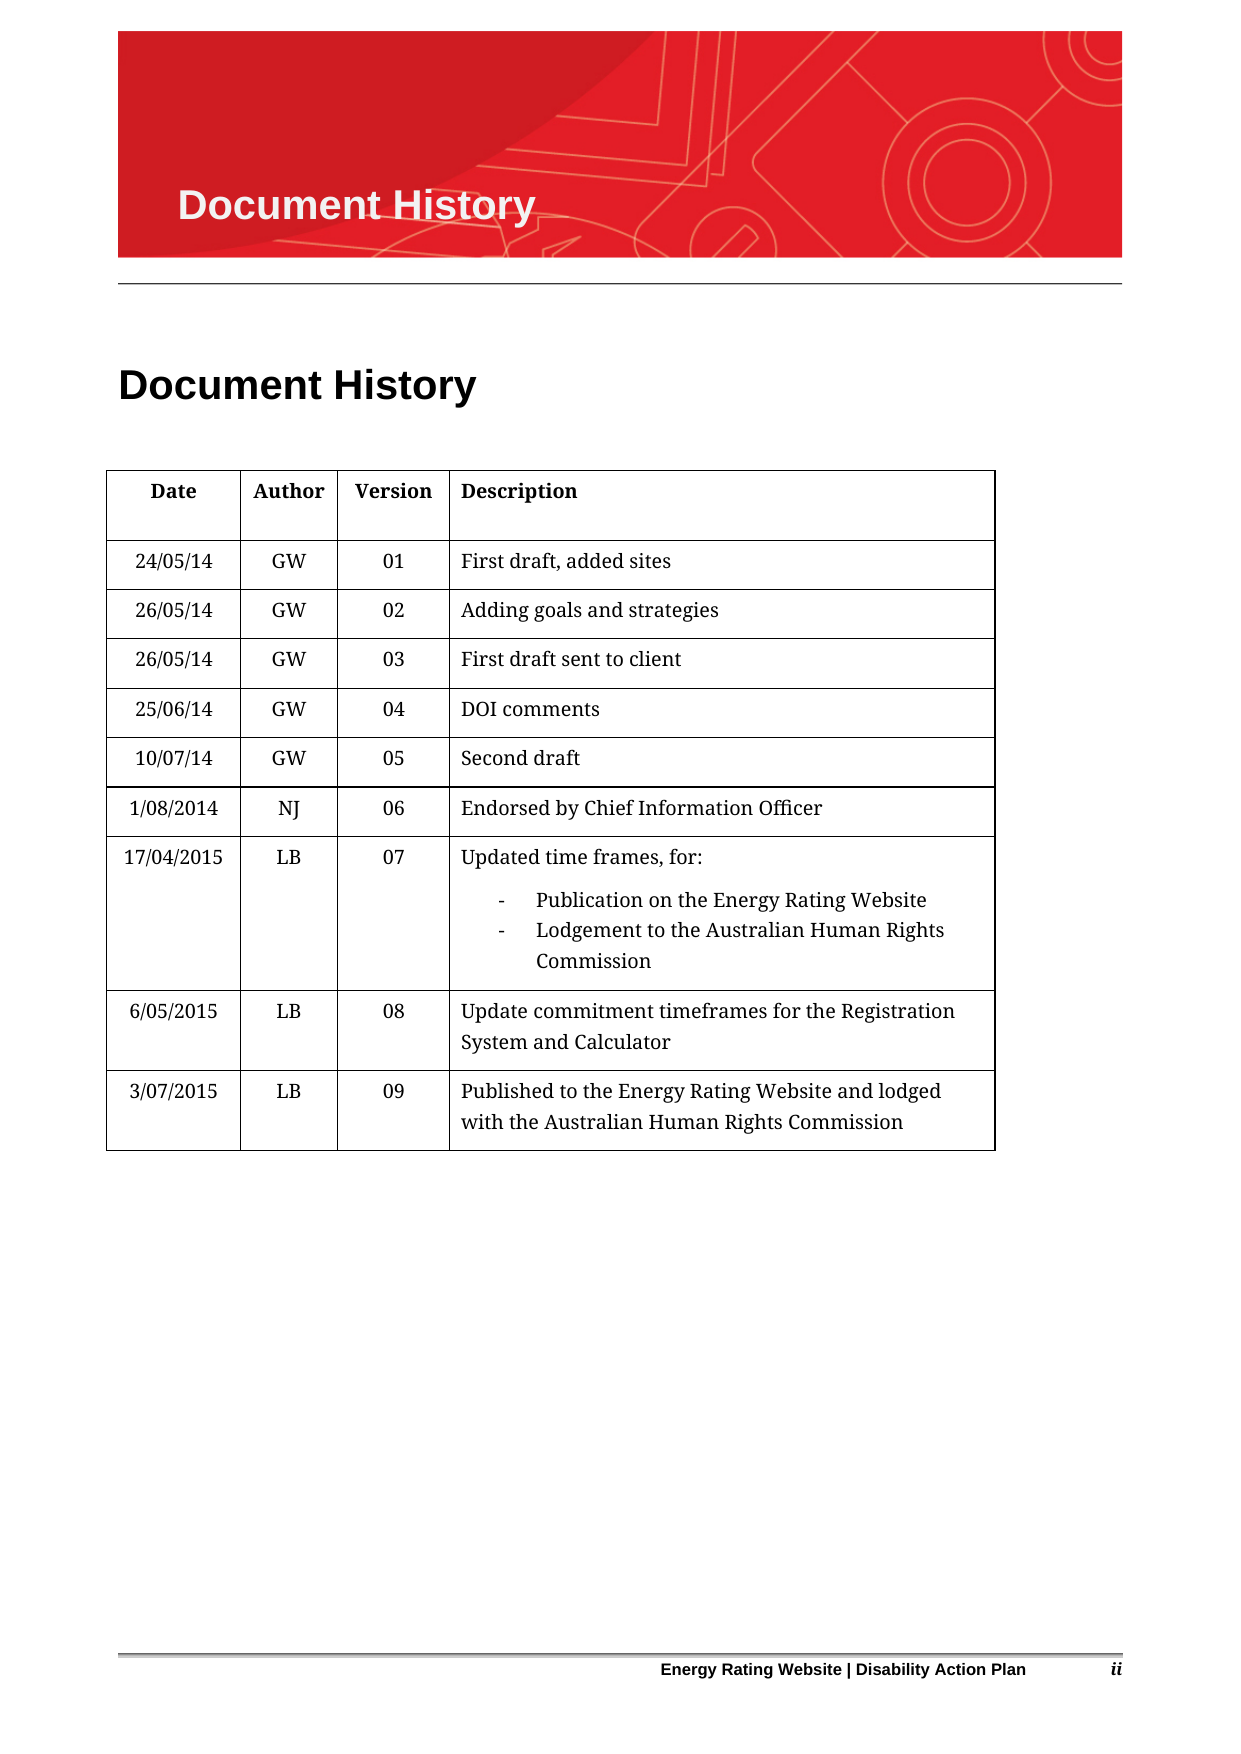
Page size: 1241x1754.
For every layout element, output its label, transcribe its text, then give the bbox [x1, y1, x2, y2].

table_cell 07 [338, 837, 449, 990]
title Document History [177, 126, 1122, 228]
table_cell First draft sent to client [450, 639, 994, 688]
table_cell 09 [338, 1071, 449, 1150]
table_cell 25/06/14 [107, 689, 240, 737]
table_cell GW [241, 689, 337, 737]
table_cell LB [241, 837, 337, 990]
table_cell Update commitment timeframes for the Registration System and Calculator [450, 991, 994, 1070]
table_cell 17/04/2015 [107, 837, 240, 990]
table_header Description [450, 471, 994, 539]
table_cell 6/05/2015 [107, 991, 240, 1070]
table_cell GW [241, 590, 337, 638]
picture [118, 14, 1123, 311]
table_cell 10/07/14 [107, 738, 240, 786]
table_cell Endorsed by Chief Information Officer [450, 788, 994, 836]
table_cell GW [241, 541, 337, 589]
table_cell DOI comments [450, 689, 994, 737]
table_cell 1/08/2014 [107, 788, 240, 836]
table_header Version [338, 471, 449, 539]
table_cell 26/05/14 [107, 590, 240, 638]
table_cell 06 [338, 788, 449, 836]
table_cell 04 [338, 689, 449, 737]
table_cell Adding goals and strategies [450, 590, 994, 638]
table_cell Published to the Energy Rating Website and lodged with the Australian Human Rights Commission [450, 1071, 994, 1150]
table_header Author [241, 471, 337, 539]
table_cell 26/05/14 [107, 639, 240, 688]
table_cell First draft, added sites [450, 541, 994, 589]
table_cell Second draft [450, 738, 994, 786]
table_cell 02 [338, 590, 449, 638]
table_cell 08 [338, 991, 449, 1070]
table_cell GW [241, 639, 337, 688]
picture [118, 1653, 1123, 1658]
table_cell LB [241, 1071, 337, 1150]
table_cell LB [241, 991, 337, 1070]
table_cell 01 [338, 541, 449, 589]
table_cell 05 [338, 738, 449, 786]
table_cell 03 [338, 639, 449, 688]
title Document History [118, 361, 1122, 409]
table_header Date [107, 471, 240, 539]
table_cell 24/05/14 [107, 541, 240, 589]
table_cell 3/07/2015 [107, 1071, 240, 1150]
table_cell Updated time frames, for: Publication on the Energy Rating Website Lodgement to the Australian Human Rights Commission [450, 837, 994, 990]
table_cell GW [241, 738, 337, 786]
table_cell NJ [241, 788, 337, 836]
